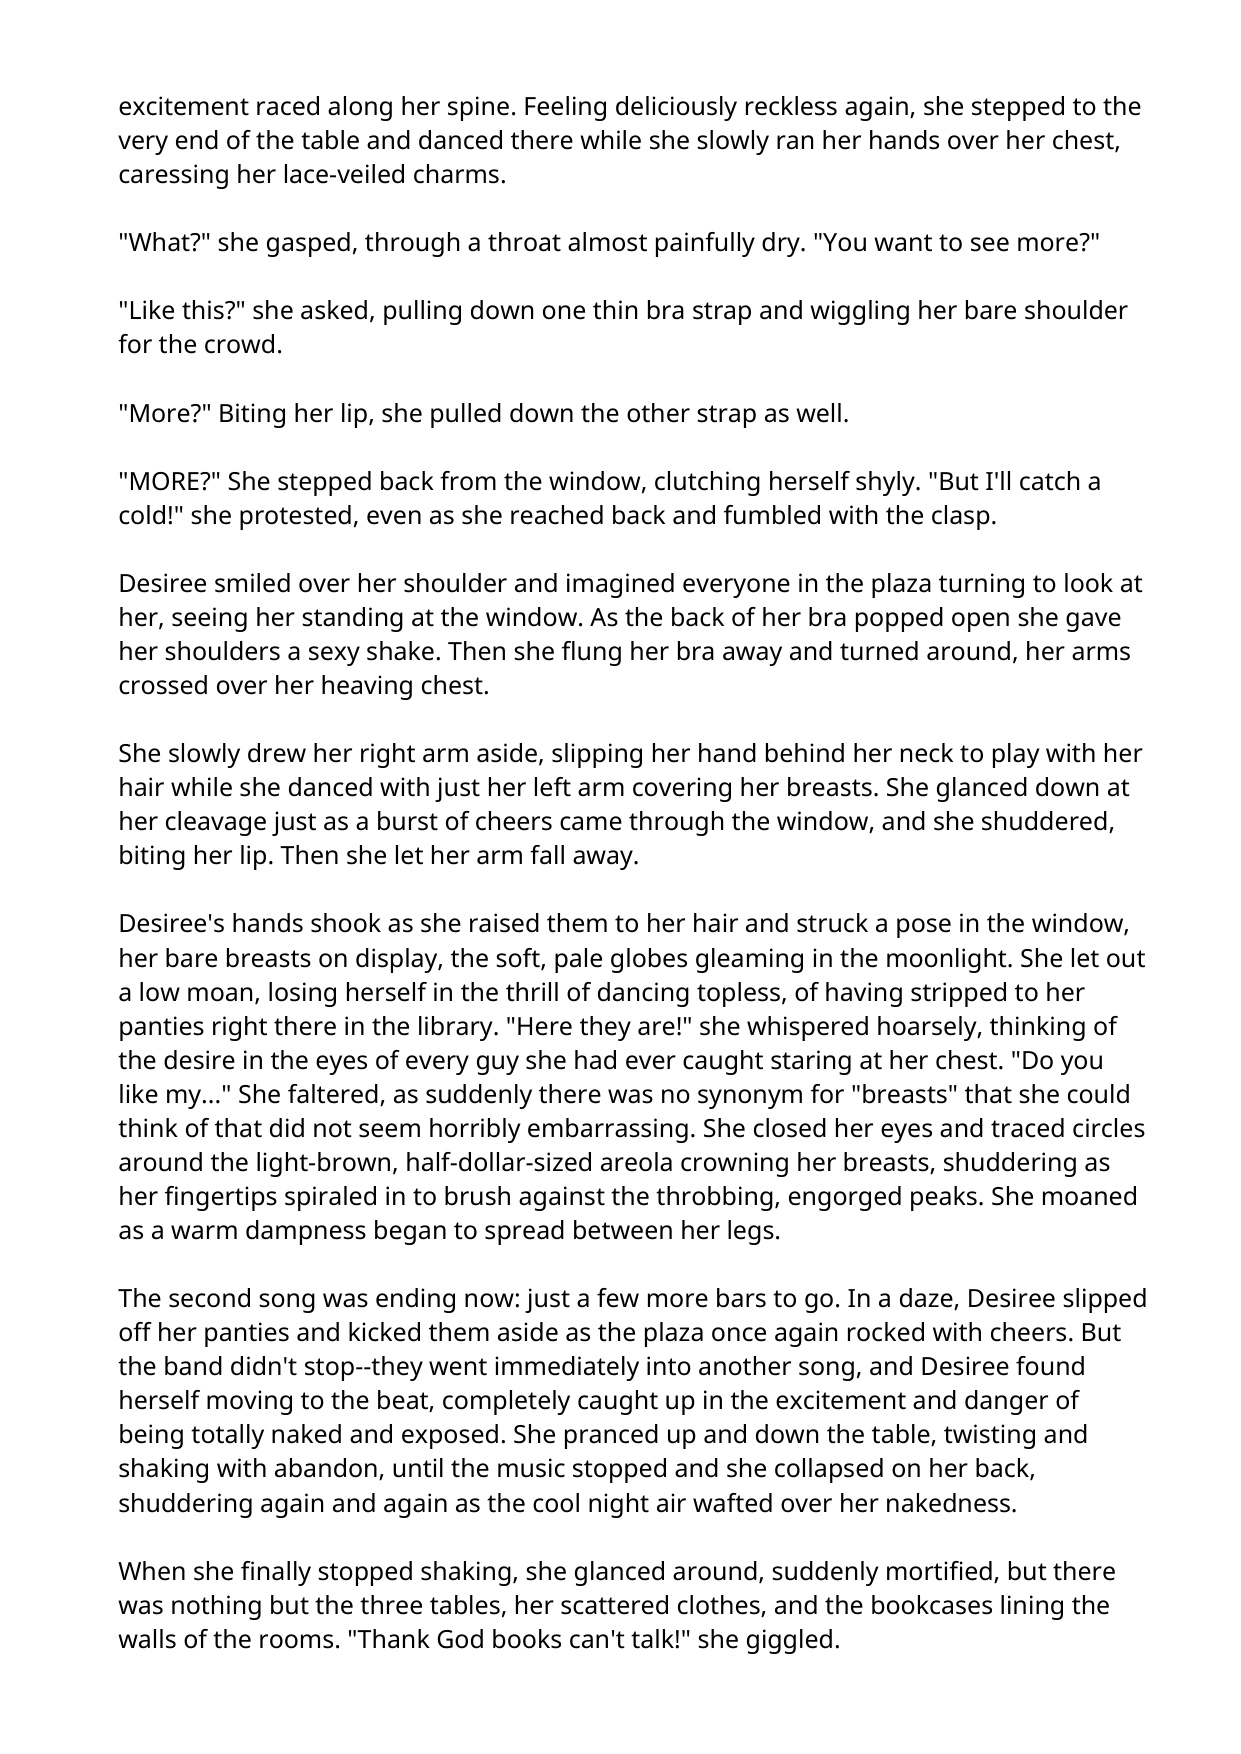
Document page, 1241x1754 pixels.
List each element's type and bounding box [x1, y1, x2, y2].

text [118, 89, 1152, 1656]
